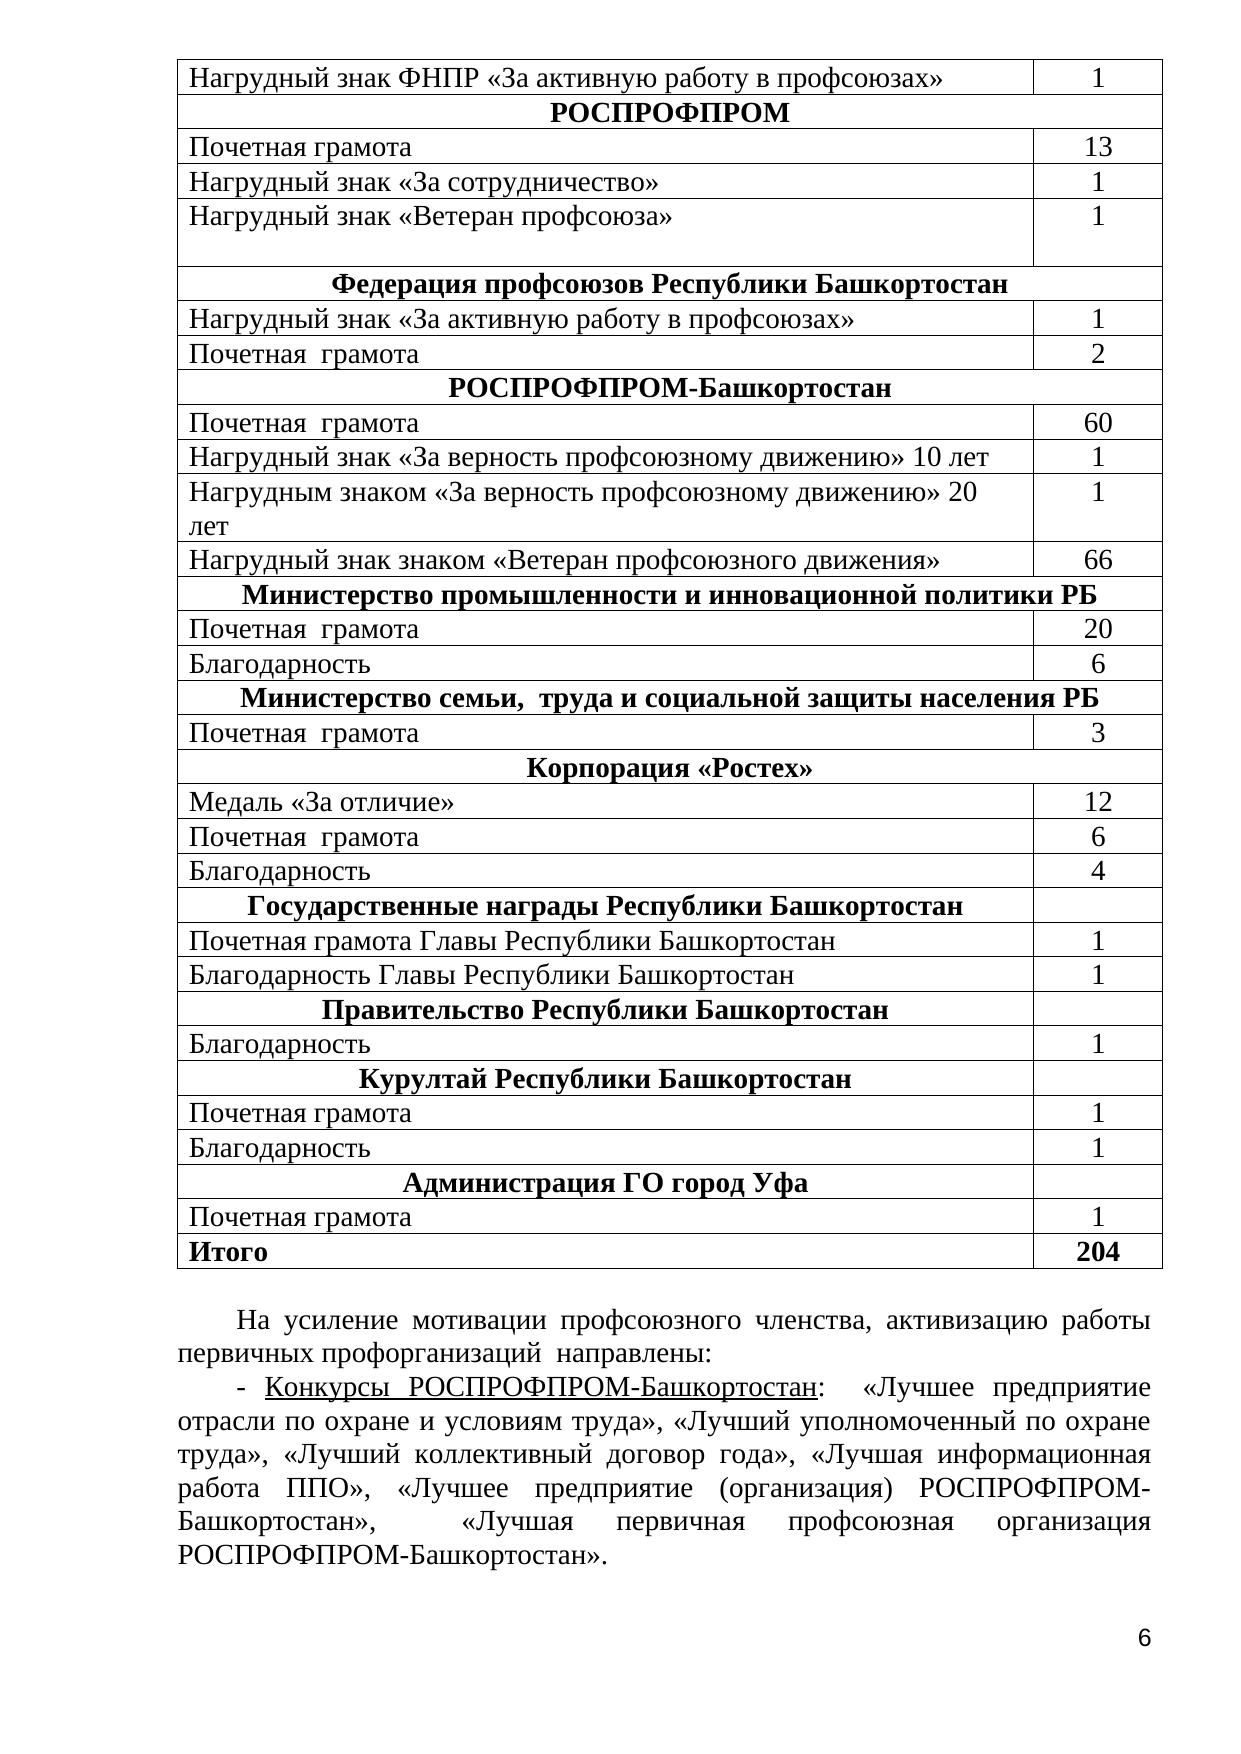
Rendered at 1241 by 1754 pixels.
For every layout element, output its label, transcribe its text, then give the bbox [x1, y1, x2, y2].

table_cell Правительство Республики Башкортостан [178, 992, 1033, 1025]
table_cell Медаль «За отличие» [178, 784, 1033, 818]
table_cell 1 [1034, 164, 1162, 197]
text - Конкурсы РОСПРОФПРОМ-Башкортостан: «Лучшее предприятие отрасли по охране и условиям труда», «Лучший уполномоченный по охране труда», «Лучший коллективный договор года», «Лучшая информационная работа ППО», «Лучшее предприятие (организация) РОСПРОФПРОМ-Башкортостан», «Лучшая первичная профсоюзная организация РОСПРОФПРОМ-Башкортостан». [177, 1369, 1152, 1570]
table_cell Нагрудным знаком «За верность профсоюзному движению» 20 лет [178, 474, 1033, 541]
table_cell Нагрудный знак «За верность профсоюзному движению» 10 лет [178, 440, 1033, 473]
table_cell Благодарность [178, 646, 1033, 679]
table_cell Почетная грамота [178, 819, 1033, 852]
table_cell Благодарность Главы Республики Башкортостан [178, 957, 1033, 991]
table_cell Почетная грамота [178, 1199, 1033, 1233]
table_cell [1034, 1165, 1162, 1198]
table_cell 1 [1034, 957, 1162, 991]
text На усиление мотивации профсоюзного членства, активизацию работы первичных профорганизаций направлены: [177, 1302, 1152, 1369]
table_cell 1 [1034, 1026, 1162, 1060]
table_cell Благодарность [178, 854, 1033, 887]
table_cell РОСПРОФПРОМ [178, 95, 1162, 128]
table_cell Почетная грамота [178, 1096, 1033, 1129]
table_cell Почетная грамота [178, 611, 1033, 645]
table_cell Нагрудный знак ФНПР «За активную работу в профсоюзах» [178, 60, 1033, 94]
table_cell Курултай Республики Башкортостан [178, 1061, 1033, 1094]
table_cell 6 [1034, 646, 1162, 679]
table_cell 6 [1034, 819, 1162, 852]
table_cell Почетная грамота [178, 336, 1033, 369]
table_cell Администрация ГО город Уфа [178, 1165, 1033, 1198]
table_cell Итого [178, 1234, 1033, 1267]
table_cell 60 [1034, 405, 1162, 438]
table_cell Почетная грамота [178, 715, 1033, 749]
table_cell [1034, 888, 1162, 922]
table_cell Почетная грамота [178, 405, 1033, 438]
table_cell [1034, 1061, 1162, 1094]
table_cell Почетная грамота [178, 129, 1033, 163]
table_cell 1 [1034, 923, 1162, 956]
table_cell Корпорация «Ростех» [178, 750, 1162, 783]
table_cell 1 [1034, 60, 1162, 94]
table_cell 1 [1034, 440, 1162, 473]
table_cell Благодарность [178, 1130, 1033, 1164]
table_cell Государственные награды Республики Башкортостан [178, 888, 1033, 922]
table_cell 4 [1034, 854, 1162, 887]
table_cell Нагрудный знак знаком «Ветеран профсоюзного движения» [178, 542, 1033, 576]
table_cell РОСПРОФПРОМ-Башкортостан [178, 370, 1162, 404]
table_cell Почетная грамота Главы Республики Башкортостан [178, 923, 1033, 956]
table_cell 204 [1034, 1234, 1162, 1267]
table_cell Министерство семьи, труда и социальной защиты населения РБ [178, 681, 1162, 714]
table_cell 1 [1034, 474, 1162, 541]
table_cell Нагрудный знак «За активную работу в профсоюзах» [178, 301, 1033, 335]
table_cell 1 [1034, 1096, 1162, 1129]
table_cell Нагрудный знак «Ветеран профсоюза» [178, 199, 1033, 266]
table_cell 1 [1034, 199, 1162, 266]
table_cell 12 [1034, 784, 1162, 818]
table_cell 3 [1034, 715, 1162, 749]
table_cell 66 [1034, 542, 1162, 576]
table_cell Благодарность [178, 1026, 1033, 1060]
table_cell Нагрудный знак «За сотрудничество» [178, 164, 1033, 197]
table_cell Министерство промышленности и инновационной политики РБ [178, 577, 1162, 610]
table_cell 20 [1034, 611, 1162, 645]
table_cell [1034, 992, 1162, 1025]
table_cell Федерация профсоюзов Республики Башкортостан [178, 267, 1162, 300]
table_cell 1 [1034, 1199, 1162, 1233]
table_cell 13 [1034, 129, 1162, 163]
table_cell 1 [1034, 1130, 1162, 1164]
table_cell 2 [1034, 336, 1162, 369]
table_cell 1 [1034, 301, 1162, 335]
